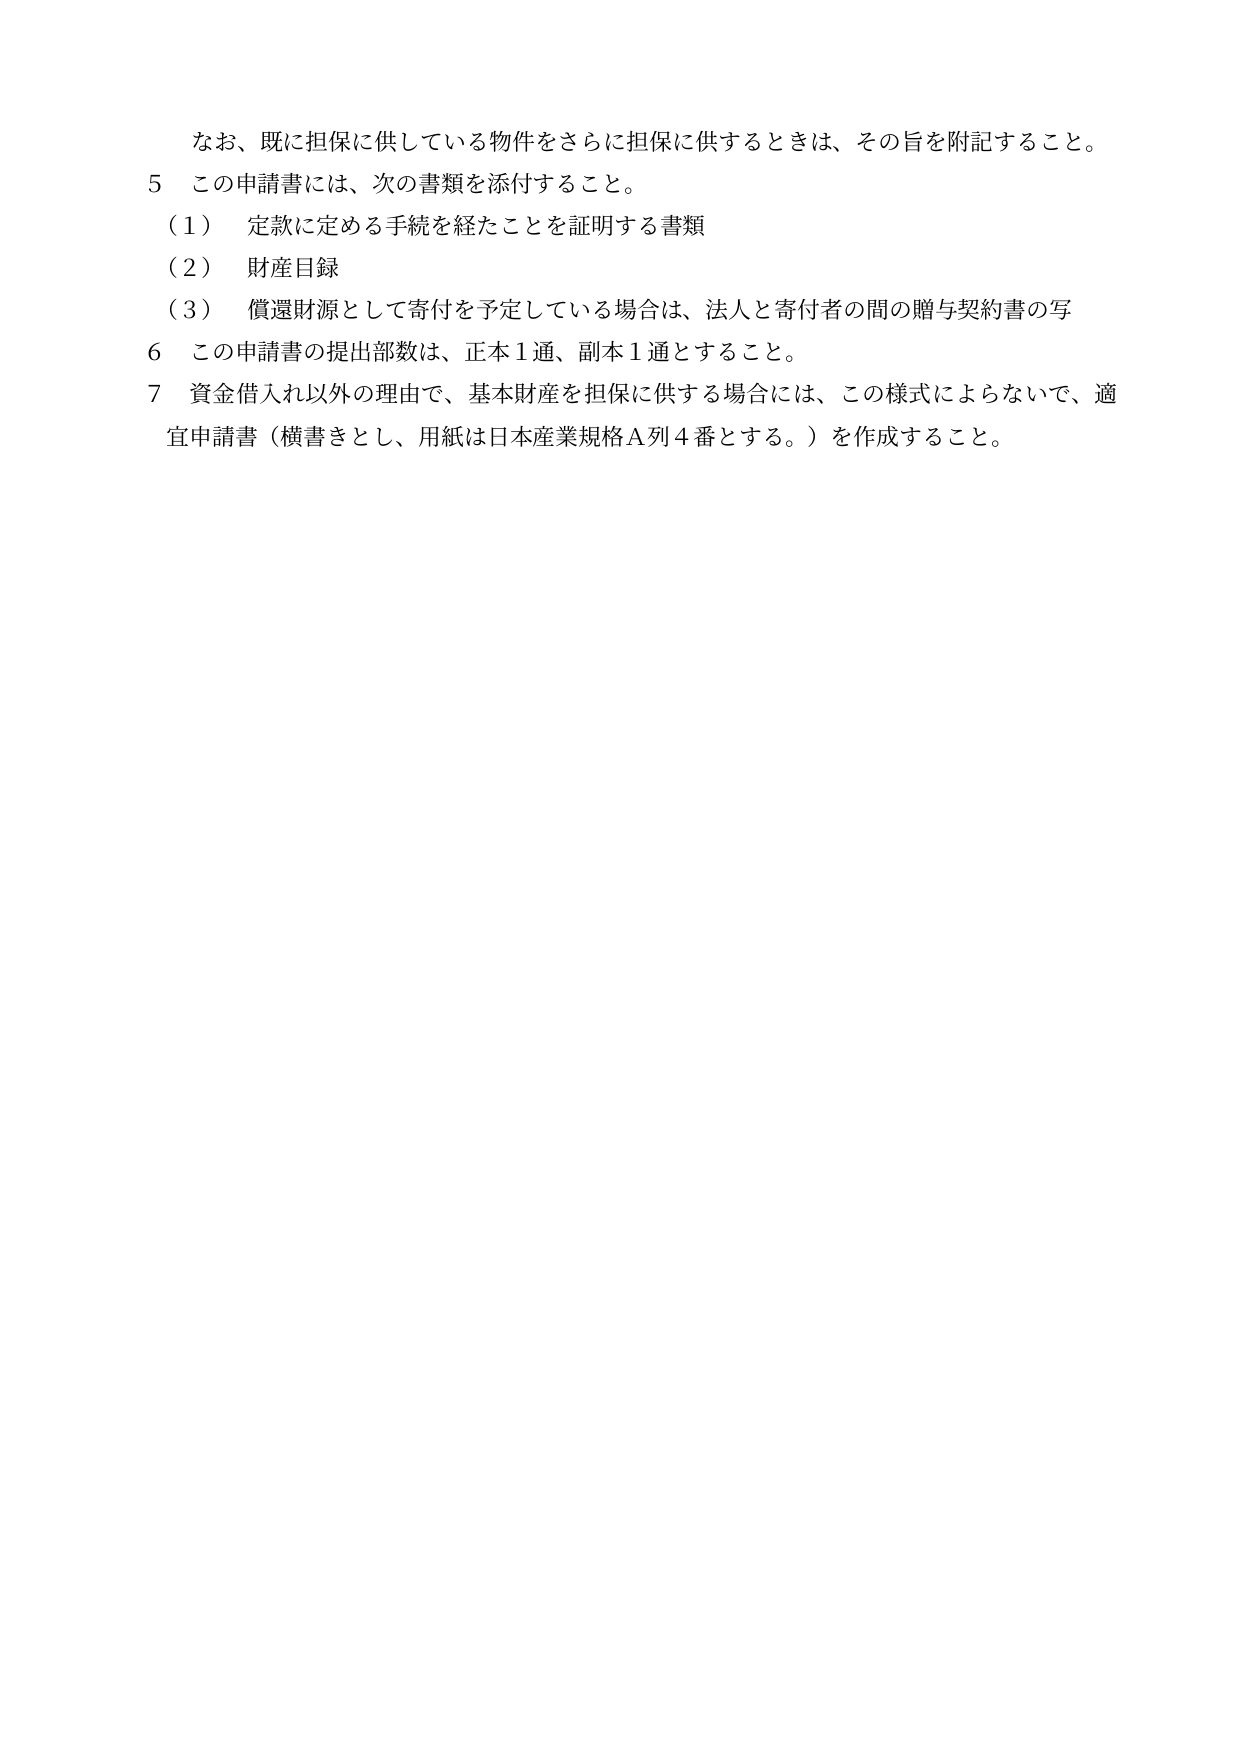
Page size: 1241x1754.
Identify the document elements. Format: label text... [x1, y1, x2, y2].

text ５ この申請書には、次の書類を添付すること。 [143, 162, 1122, 204]
text （１） 定款に定める手続を経たことを証明する書類 [156, 204, 1122, 246]
text （２） 財産目録 [156, 246, 1122, 288]
text （３） 償還財源として寄付を予定している場合は、法人と寄付者の間の贈与契約書の写 [156, 288, 1122, 330]
text なお、既に担保に供している物件をさらに担保に供するときは、その旨を附記すること。 [168, 119, 1122, 162]
text ６ この申請書の提出部数は、正本１通、副本１通とすること。 [143, 330, 1122, 372]
text ７ 資金借入れ以外の理由で、基本財産を担保に供する場合には、この様式によらないで、適宜申請書（横書きとし、用紙は日本産業規格Ａ列４番とする。）を作成すること。 [143, 372, 1122, 456]
